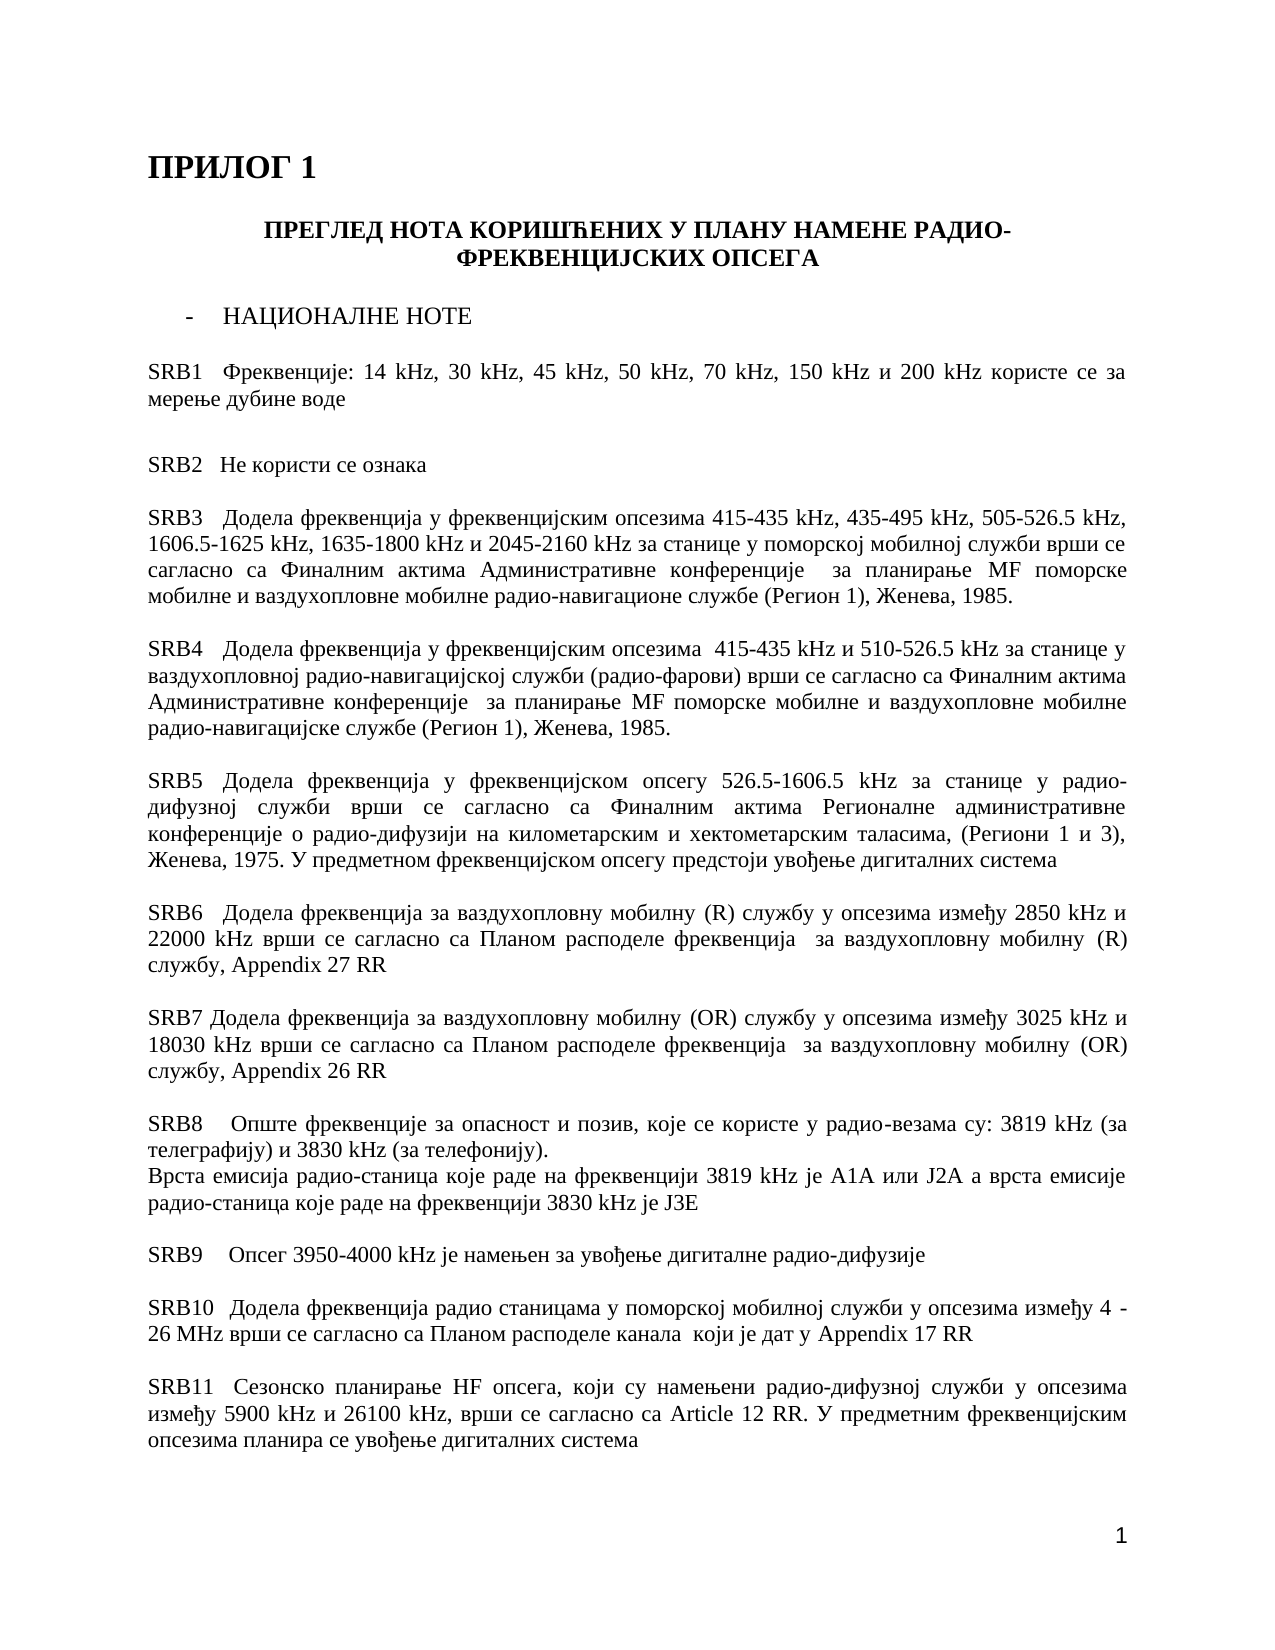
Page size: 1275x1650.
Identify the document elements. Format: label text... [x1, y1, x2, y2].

list SRB8 Опште фреквенције за опасност и позив, које се користе у радио-везама су: 3819 kHz (за телеграфију) и 3830 kHz (за телефонију). [148, 1110, 1127, 1162]
list SRB3 Додела фреквенција у фреквенцијским опсезима 415-435 kHz, 435-495 kHz, 505-526.5 kHz, 1606.5-1625 kHz, 1635-1800 kHz и 2045-2160 kHz за станице у поморској мобилној служби врши се сагласно са Финалним актима Административне конференције за планирање MF поморске мобилне и ваздухопловне мобилне радио-навигационе службе (Регион 1), Женева, 1985. [148, 503, 1127, 609]
list SRB4 Додела фреквенција у фреквенцијским опсезима 415-435 kHz и 510-526.5 kHz за станице у ваздухопловној радио-навигациjској служби (радио-фарови) врши се сагласно са Финалним актима Административне конференције за планирање MF поморске мобилне и ваздухопловне мобилне радио-навигациjске службе (Регион 1), Женева, 1985. [148, 635, 1127, 741]
list SRB1 Фреквенције: 14 kHz, 30 kHz, 45 kHz, 50 kHz, 70 kHz, 150 kHz и 200 kHz користе се за мерење дубине воде [148, 358, 1127, 411]
list НАЦИОНАЛНЕ НОТЕ [185, 301, 1127, 330]
text ПРИЛОГ 1 [148, 148, 1127, 186]
list SRB2 Не користи се ознака [148, 451, 1127, 477]
text Врста емисија радио-станица које раде на фреквенцији 3819 kHz је А1А или Ј2А а врста емисије радио-станица које раде на фреквенцији 3830 kHz је Ј3Е [148, 1162, 1127, 1215]
list SRB11 Сезонско планирање HF опсега, који су намењени радио-дифузној служби у опсезима између 5900 kHz и 26100 kHz, врши се сагласно са Article 12 RR. У предметним фреквенцијским опсезима планира се увођење дигиталних система [148, 1373, 1127, 1452]
list SRB7 Додела фреквенција за ваздухопловну мобилну (ОR) службу у опсезима између 3025 kHz и 18030 kHz врши се сагласно са Планом расподеле фреквенција за ваздухопловну мобилну (ОR) службу, Appendix 26 RR [148, 1004, 1127, 1083]
text SRB6 Додела фреквенција за ваздухопловну мобилну (R) службу у опсезима између 2850 kHz и 22000 kHz врши се сагласно са Планом расподеле фреквенција за ваздухопловну мобилну (R) службу, Appendix 27 RR [148, 899, 1127, 978]
list SRB10 Додела фреквенција радио станицама у поморској мобилној служби у опсезима између 4 -26 MHz врши се сагласно са Планом расподеле канала који је дат у Appendix 17 RR [148, 1294, 1127, 1347]
list SRB5 Додела фреквенција у фреквенцијском опсегу 526.5-1606.5 kHz за станице у радио-дифузној служби врши се сагласно са Финалним актима Регионалне административне конференције о радио-дифузији на километарским и хектометарским таласима, (Региони 1 и 3), Женева, 1975. У предметном фреквенцијском опсегу предстоји увођење дигиталних система [148, 767, 1127, 872]
text ПРЕГЛЕД НОТА КОРИШЋЕНИХ У ПЛАНУ НАМЕНЕ РАДИО-ФРЕКВЕНЦИЈСКИХ ОПСЕГА [148, 215, 1127, 272]
list SRB9 Опсег 3950-4000 kHz је намењен за увођење дигиталне радио-дифузије [148, 1241, 1127, 1268]
